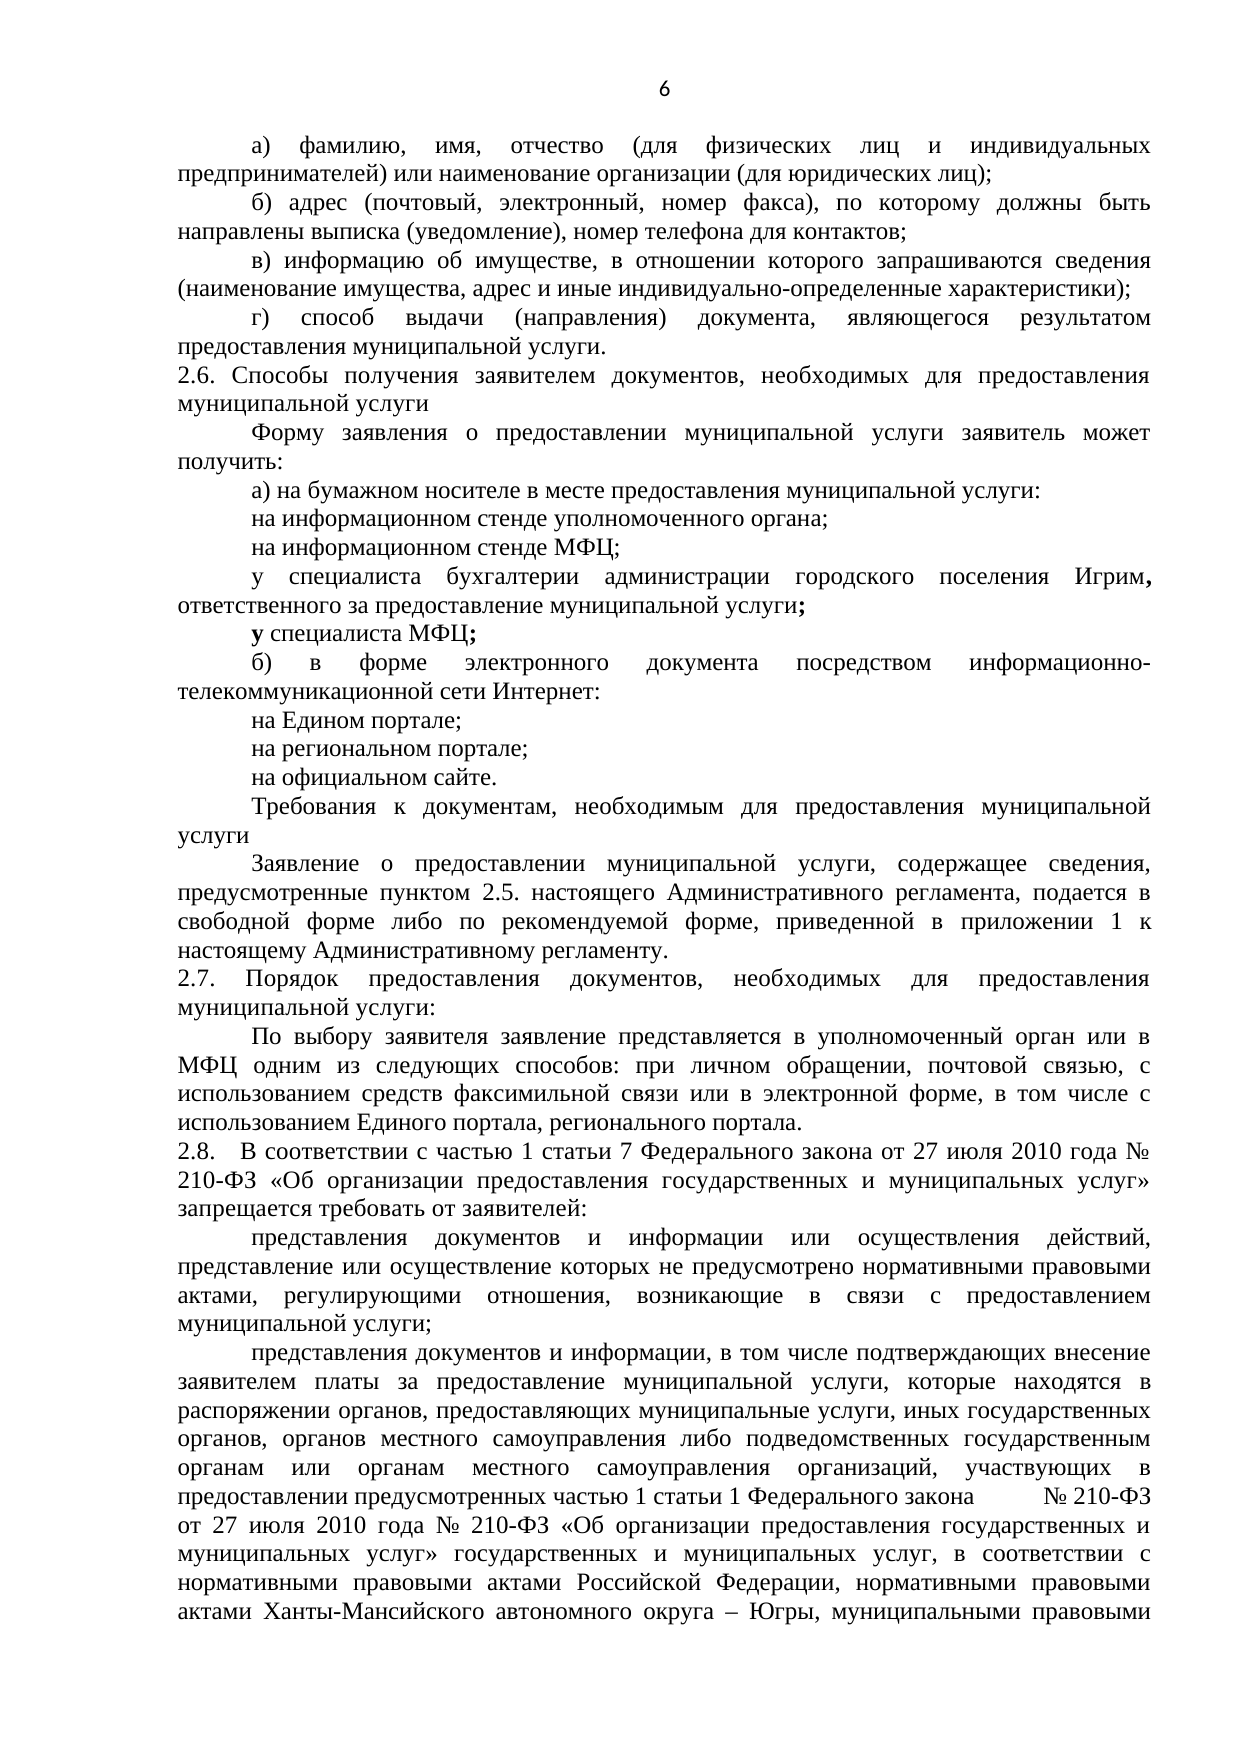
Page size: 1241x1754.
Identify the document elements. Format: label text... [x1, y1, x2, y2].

text у специалиста МФЦ; [177, 618, 1152, 647]
text а) на бумажном носителе в месте предоставления муниципальной услуги: [177, 475, 1152, 503]
text в) информацию об имуществе, в отношении которого запрашиваются сведения (наименование имущества, адрес и иные индивидуально-определенные характеристики); [177, 245, 1152, 302]
text 2.7. Порядок предоставления документов, необходимых для предоставления муниципальной услуги: [177, 963, 1152, 1021]
text Форму заявления о предоставлении муниципальной услуги заявитель может получить: [177, 417, 1152, 475]
text б) адрес (почтовый, электронный, номер факса), по которому должны быть направлены выписка (уведомление), номер телефона для контактов; [177, 187, 1152, 245]
text Требования к документам, необходимым для предоставления муниципальной услуги [177, 791, 1152, 848]
text 2.6. Способы получения заявителем документов, необходимых для предоставления муниципальной услуги [177, 360, 1152, 417]
text представления документов и информации или осуществления действий, представление или осуществление которых не предусмотрено нормативными правовыми актами, регулирующими отношения, возникающие в связи с предоставлением муниципальной услуги; [177, 1222, 1152, 1337]
text б) в форме электронного документа посредством информационно-телекоммуникационной сети Интернет: [177, 647, 1152, 705]
text на Едином портале; [177, 705, 1152, 733]
text Заявление о предоставлении муниципальной услуги, содержащее сведения, предусмотренные пунктом 2.5. настоящего Административного регламента, подается в свободной форме либо по рекомендуемой форме, приведенной в приложении 1 к настоящему Административному регламенту. [177, 848, 1152, 963]
text По выбору заявителя заявление представляется в уполномоченный орган или в МФЦ одним из следующих способов: при личном обращении, почтовой связью, с использованием средств факсимильной связи или в электронной форме, в том числе с использованием Единого портала, регионального портала. [177, 1021, 1152, 1136]
text у специалиста бухгалтерии администрации городского поселения Игрим, ответственного за предоставление муниципальной услуги; [177, 561, 1152, 618]
text на региональном портале; [177, 733, 1152, 762]
text на официальном сайте. [177, 762, 1152, 791]
text на информационном стенде уполномоченного органа; [177, 503, 1152, 532]
text а) фамилию, имя, отчество (для физических лиц и индивидуальных предпринимателей) или наименование организации (для юридических лиц); [177, 130, 1152, 187]
text г) способ выдачи (направления) документа, являющегося результатом предоставления муниципальной услуги. [177, 302, 1152, 360]
text 2.8. В соответствии с частью 1 статьи 7 Федерального закона от 27 июля 2010 года № 210-ФЗ «Об организации предоставления государственных и муниципальных услуг» запрещается требовать от заявителей: [177, 1136, 1152, 1222]
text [177, 1337, 1152, 1625]
text на информационном стенде МФЦ; [177, 532, 1152, 561]
